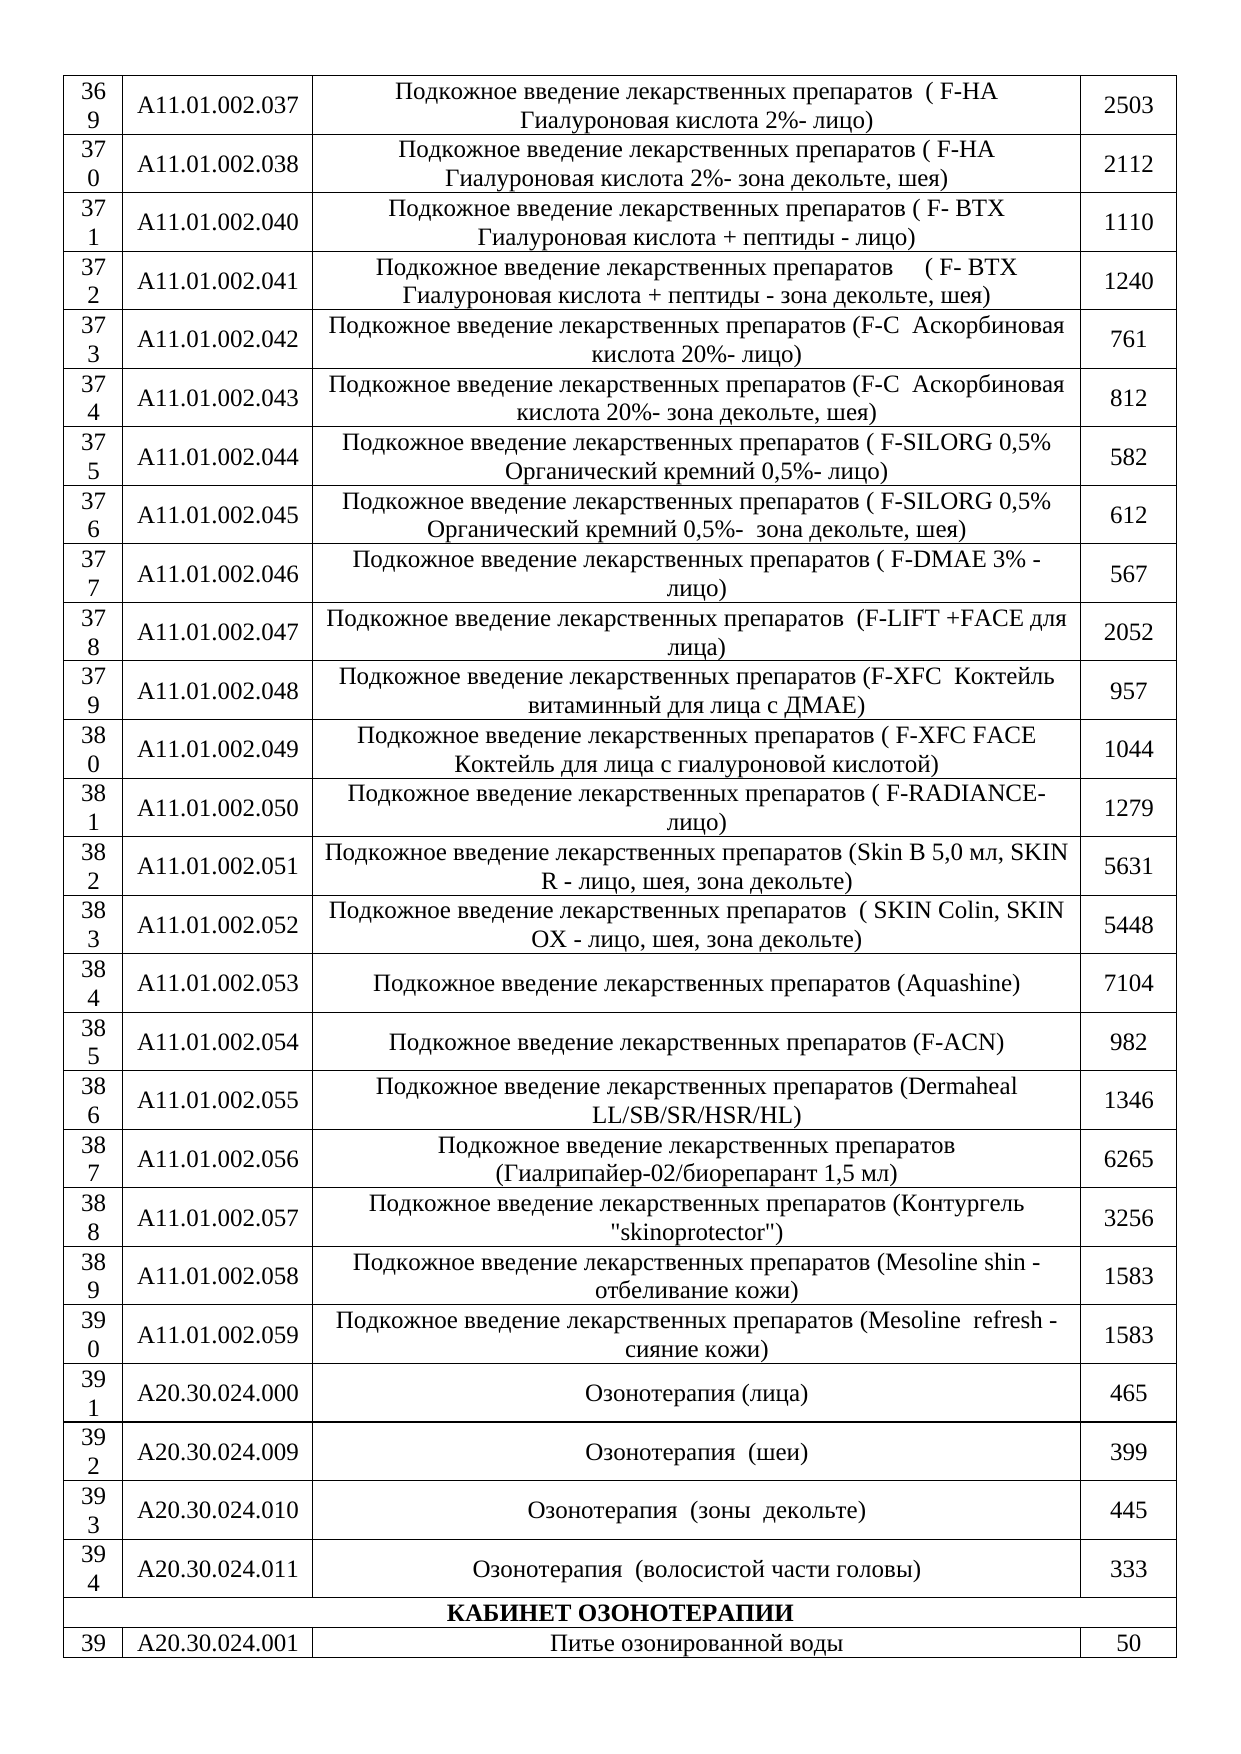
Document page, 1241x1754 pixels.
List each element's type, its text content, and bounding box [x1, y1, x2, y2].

table_cell 2052 [1081, 603, 1176, 660]
table_cell A11.01.002.044 [123, 427, 312, 485]
table_cell 380 [64, 720, 122, 777]
table_cell 376 [64, 486, 122, 543]
table_cell 1346 [1081, 1071, 1176, 1129]
table_cell A11.01.002.042 [123, 310, 312, 368]
table_cell A20.30.024.000 [123, 1364, 312, 1421]
table_cell 612 [1081, 486, 1176, 543]
table_cell 394 [64, 1540, 122, 1597]
table_cell Подкожное введение лекарственных препаратов (Гиалрипайер-02/биорепарант 1,5 мл) [313, 1130, 1080, 1187]
table_cell 388 [64, 1188, 122, 1246]
table_cell A11.01.002.057 [123, 1188, 312, 1246]
table_cell 384 [64, 954, 122, 1012]
table_cell 582 [1081, 427, 1176, 485]
table_cell Озонотерапия (зоны декольте) [313, 1481, 1080, 1538]
table_cell 382 [64, 837, 122, 894]
table_cell 982 [1081, 1013, 1176, 1070]
table_cell 372 [64, 252, 122, 309]
table_cell 391 [64, 1364, 122, 1421]
table_cell Подкожное введение лекарственных препаратов ( F-HA Гиалуроновая кислота 2%- зона декольте, шея) [313, 135, 1080, 192]
table_cell 374 [64, 369, 122, 426]
table_cell 445 [1081, 1481, 1176, 1538]
table_cell 1583 [1081, 1305, 1176, 1363]
table_cell A11.01.002.041 [123, 252, 312, 309]
table_cell Озонотерапия (шеи) [313, 1423, 1080, 1480]
table_cell Подкожное введение лекарственных препаратов (F-C Аскорбиновая кислота 20%- лицо) [313, 310, 1080, 368]
table_cell 5631 [1081, 837, 1176, 894]
table_cell 2112 [1081, 135, 1176, 192]
table_cell 373 [64, 310, 122, 368]
table_cell Подкожное введение лекарственных препаратов ( F-DMAE 3% - лицо) [313, 544, 1080, 602]
table_cell 1583 [1081, 1247, 1176, 1304]
table_cell 3256 [1081, 1188, 1176, 1246]
table_cell 1240 [1081, 252, 1176, 309]
table_cell 390 [64, 1305, 122, 1363]
table_cell A11.01.002.059 [123, 1305, 312, 1363]
table_cell Подкожное введение лекарственных препаратов ( F- BTX Гиалуроновая кислота + пептиды - зона декольте, шея) [313, 252, 1080, 309]
table_cell A11.01.002.046 [123, 544, 312, 602]
table_cell 6265 [1081, 1130, 1176, 1187]
table_cell Озонотерапия (лица) [313, 1364, 1080, 1421]
table_cell A20.30.024.001 [123, 1628, 312, 1657]
table_cell 5448 [1081, 896, 1176, 953]
table_cell 369 [64, 76, 122, 133]
table_cell A11.01.002.049 [123, 720, 312, 777]
table_cell 1044 [1081, 720, 1176, 777]
table_cell 378 [64, 603, 122, 660]
table_cell 761 [1081, 310, 1176, 368]
table_cell A11.01.002.050 [123, 779, 312, 836]
table_cell Подкожное введение лекарственных препаратов (F-LIFT +FACE для лица) [313, 603, 1080, 660]
table_cell 50 [1081, 1628, 1176, 1657]
table_cell Подкожное введение лекарственных препаратов (F-C Аскорбиновая кислота 20%- зона декольте, шея) [313, 369, 1080, 426]
table_cell 371 [64, 193, 122, 251]
table_cell A20.30.024.010 [123, 1481, 312, 1538]
table_cell Подкожное введение лекарственных препаратов ( SKIN Colin, SKIN OX - лицо, шея, зона декольте) [313, 896, 1080, 953]
table_cell A11.01.002.048 [123, 661, 312, 719]
table_cell A11.01.002.053 [123, 954, 312, 1012]
table_cell A11.01.002.052 [123, 896, 312, 953]
table_cell A20.30.024.009 [123, 1423, 312, 1480]
table_cell 386 [64, 1071, 122, 1129]
table_cell 392 [64, 1423, 122, 1480]
table_cell 465 [1081, 1364, 1176, 1421]
table_cell 1110 [1081, 193, 1176, 251]
table_cell Подкожное введение лекарственных препаратов (Контургель "skinoprotector") [313, 1188, 1080, 1246]
table_cell Подкожное введение лекарственных препаратов (F-ACN) [313, 1013, 1080, 1070]
table_cell 375 [64, 427, 122, 485]
table_cell 387 [64, 1130, 122, 1187]
table_cell A11.01.002.045 [123, 486, 312, 543]
table_cell 385 [64, 1013, 122, 1070]
table_cell Подкожное введение лекарственных препаратов ( F-RADIANCE- лицо) [313, 779, 1080, 836]
table_cell 395 [64, 1628, 122, 1657]
table_cell A11.01.002.056 [123, 1130, 312, 1187]
table_cell 333 [1081, 1540, 1176, 1597]
table_cell A11.01.002.051 [123, 837, 312, 894]
table_cell Подкожное введение лекарственных препаратов (Skin B 5,0 мл, SKIN R - лицо, шея, зона декольте) [313, 837, 1080, 894]
table_cell 2503 [1081, 76, 1176, 133]
table_cell Подкожное введение лекарственных препаратов ( F-SILORG 0,5% Органический кремний 0,5%- лицо) [313, 427, 1080, 485]
table_cell A11.01.002.055 [123, 1071, 312, 1129]
table_cell Подкожное введение лекарственных препаратов (Mesoline shin - отбеливание кожи) [313, 1247, 1080, 1304]
table_cell Подкожное введение лекарственных препаратов (Aquashine) [313, 954, 1080, 1012]
table_cell A11.01.002.040 [123, 193, 312, 251]
table_cell Подкожное введение лекарственных препаратов (Dermaheal LL/SB/SR/HSR/HL) [313, 1071, 1080, 1129]
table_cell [313, 1628, 1080, 1657]
table_cell 7104 [1081, 954, 1176, 1012]
table_cell Озонотерапия (волосистой части головы) [313, 1540, 1080, 1597]
table_cell Подкожное введение лекарственных препаратов (Mesoline refresh - сияние кожи) [313, 1305, 1080, 1363]
table_cell 567 [1081, 544, 1176, 602]
table_cell 377 [64, 544, 122, 602]
table_cell 812 [1081, 369, 1176, 426]
table_cell A11.01.002.047 [123, 603, 312, 660]
table_cell КАБИНЕТ ОЗОНОТЕРАПИИ [64, 1598, 1176, 1627]
table_cell A11.01.002.058 [123, 1247, 312, 1304]
table_cell 389 [64, 1247, 122, 1304]
table_cell Подкожное введение лекарственных препаратов ( F-XFC FACE Коктейль для лица с гиалуроновой кислотой) [313, 720, 1080, 777]
table_cell 1279 [1081, 779, 1176, 836]
table_cell A11.01.002.037 [123, 76, 312, 133]
table_cell A11.01.002.038 [123, 135, 312, 192]
table_cell A11.01.002.054 [123, 1013, 312, 1070]
table_cell Подкожное введение лекарственных препаратов ( F-SILORG 0,5% Органический кремний 0,5%- зона декольте, шея) [313, 486, 1080, 543]
table_cell 381 [64, 779, 122, 836]
table_cell 399 [1081, 1423, 1176, 1480]
table_cell 957 [1081, 661, 1176, 719]
table_cell 370 [64, 135, 122, 192]
table_cell 379 [64, 661, 122, 719]
table_cell 393 [64, 1481, 122, 1538]
table_cell A11.01.002.043 [123, 369, 312, 426]
table_cell 383 [64, 896, 122, 953]
table_cell Подкожное введение лекарственных препаратов ( F-HA Гиалуроновая кислота 2%- лицо) [313, 76, 1080, 133]
table_cell Подкожное введение лекарственных препаратов (F-XFC Коктейль витаминный для лица с ДМАЕ) [313, 661, 1080, 719]
table_cell A20.30.024.011 [123, 1540, 312, 1597]
table_cell Подкожное введение лекарственных препаратов ( F- BTX Гиалуроновая кислота + пептиды - лицо) [313, 193, 1080, 251]
